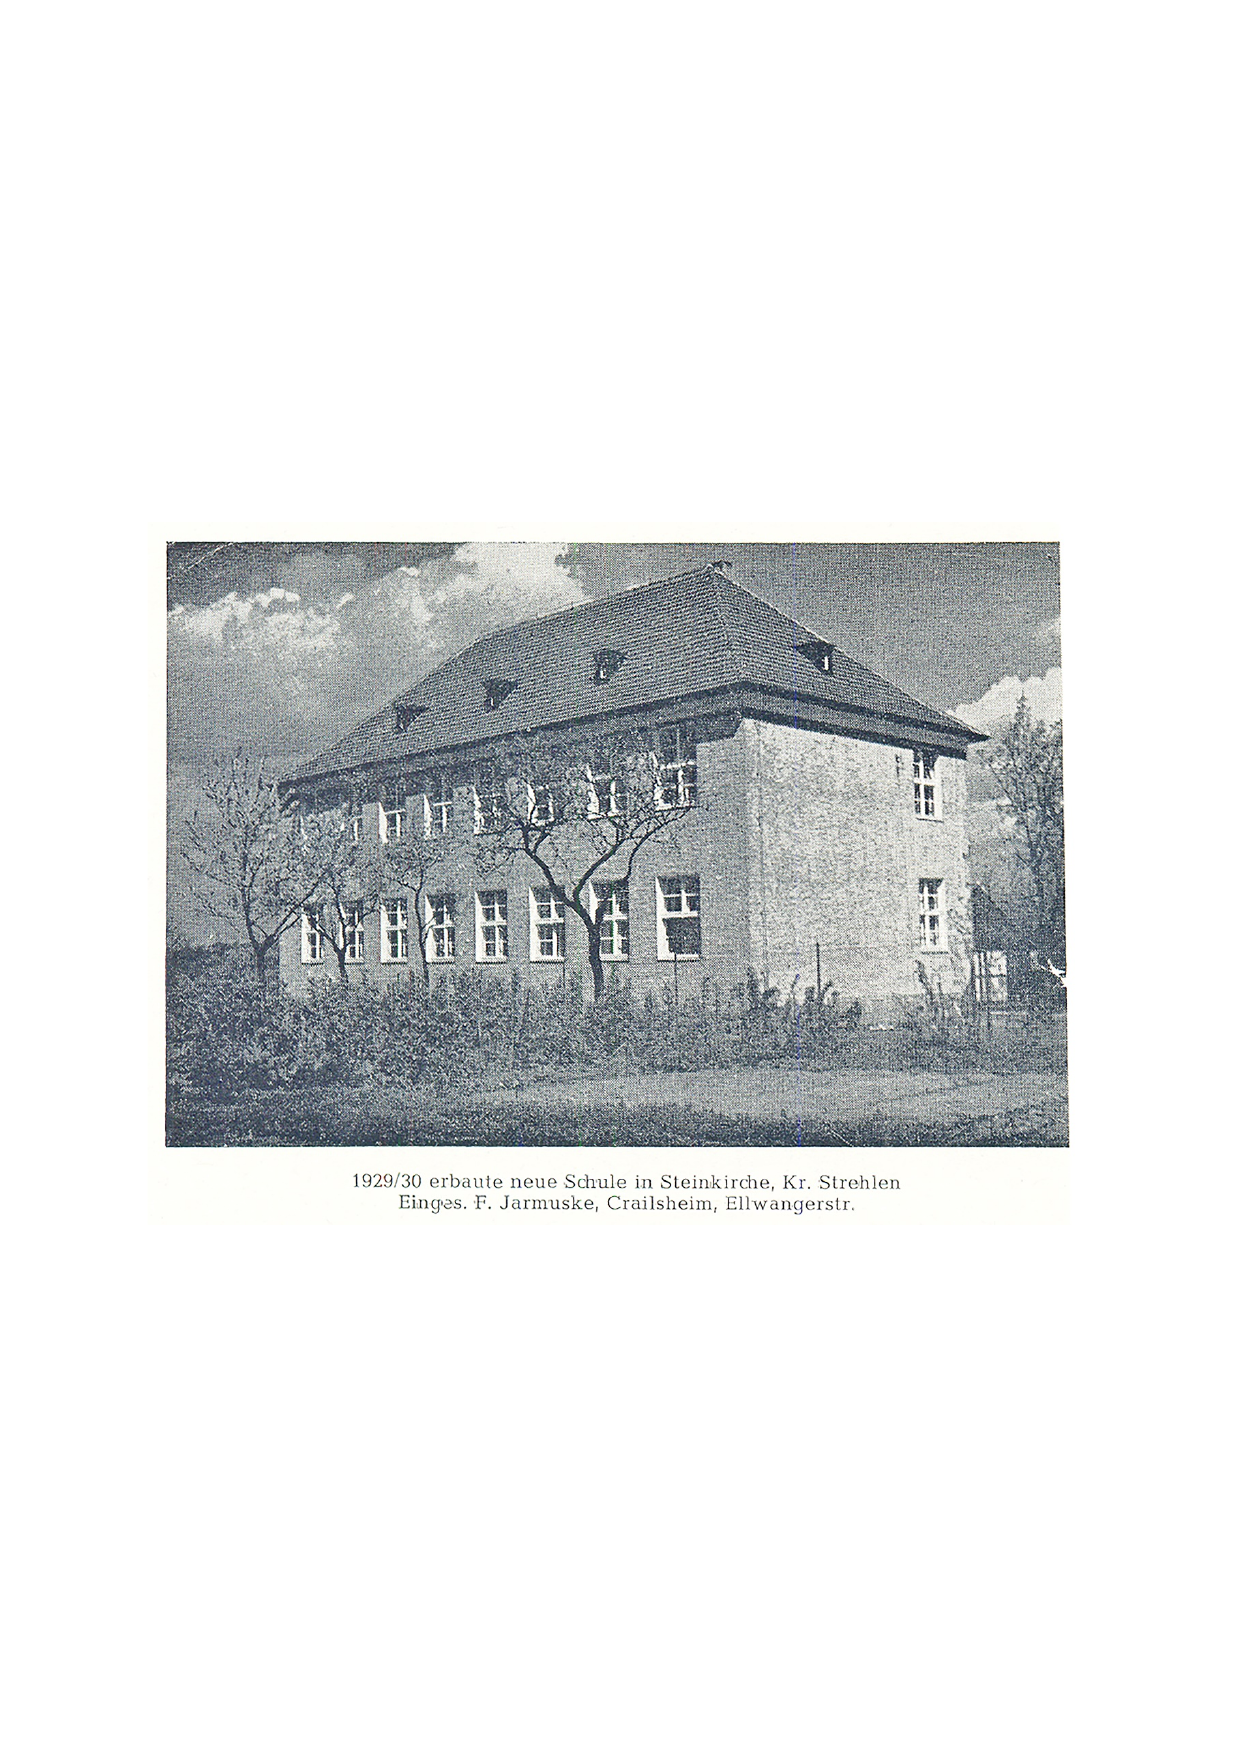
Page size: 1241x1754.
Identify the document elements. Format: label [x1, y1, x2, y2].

picture [147, 522, 1093, 1225]
